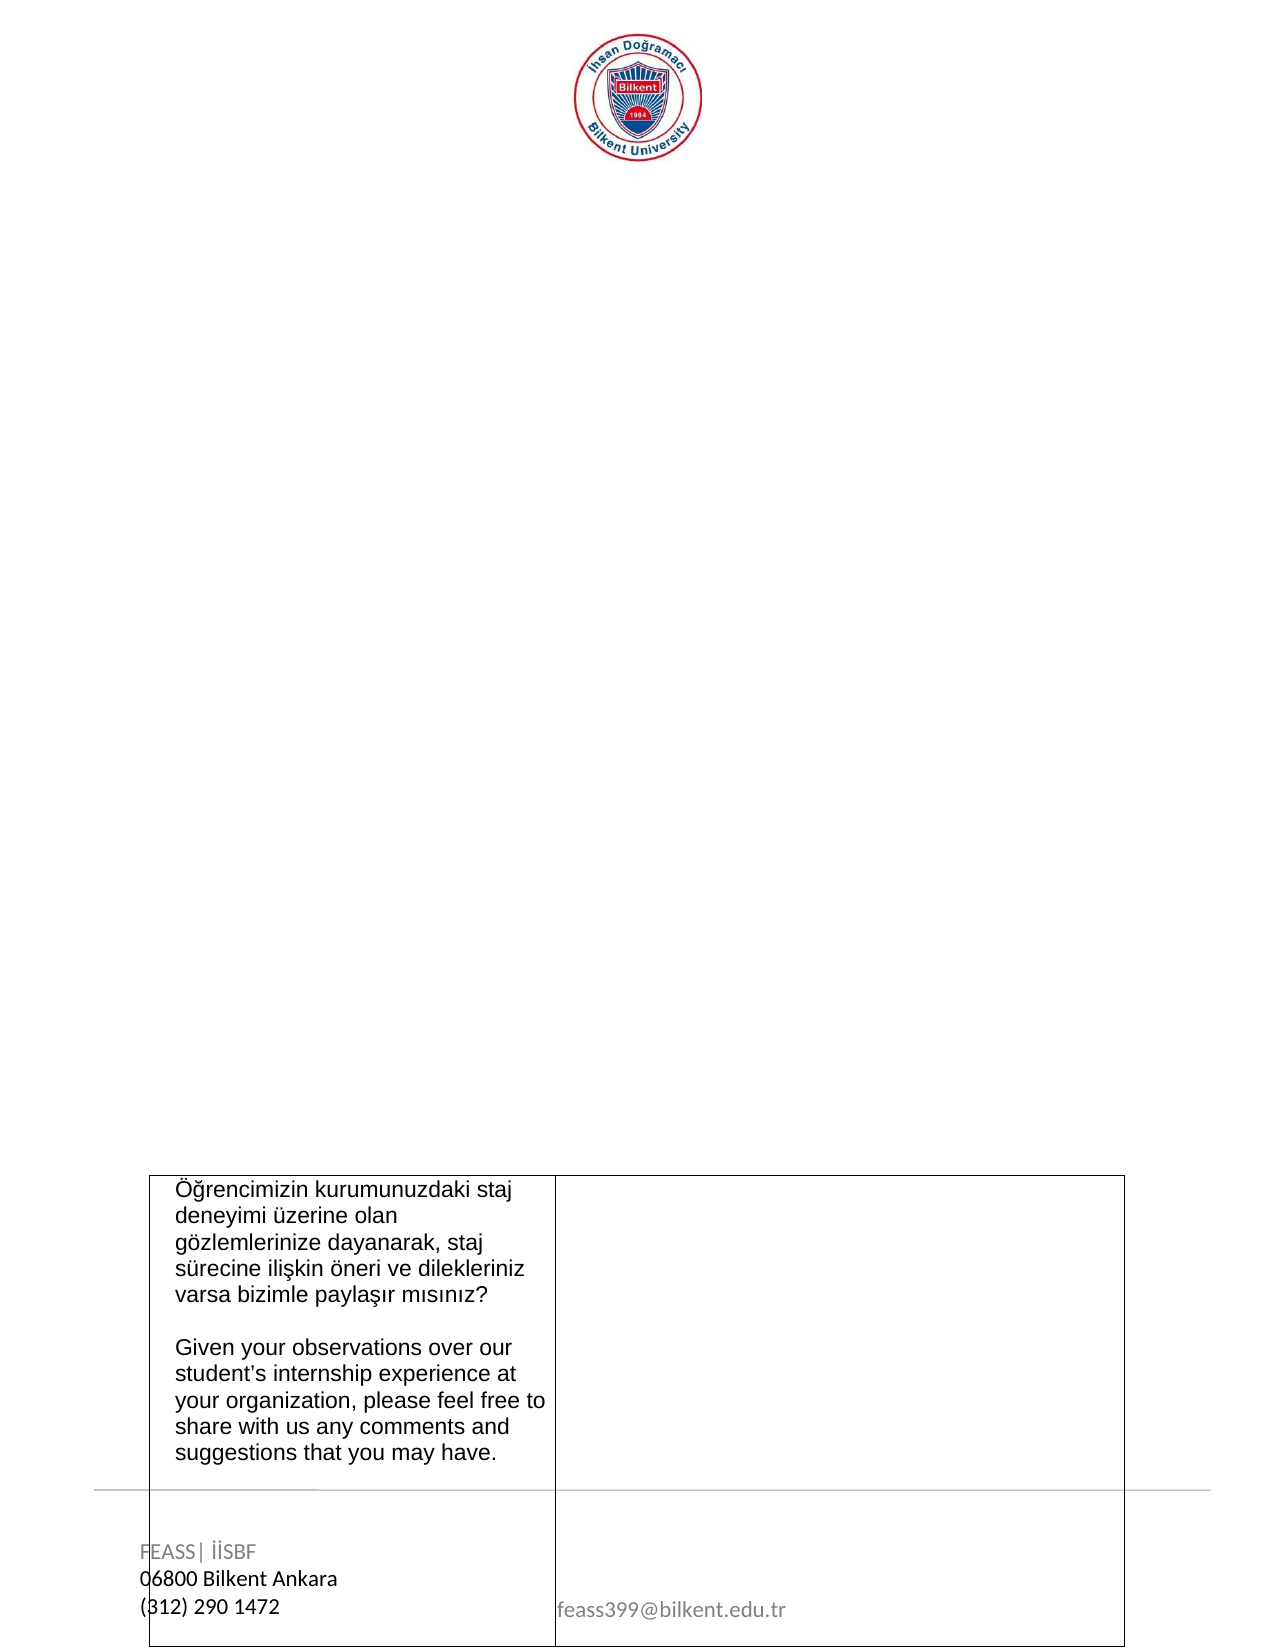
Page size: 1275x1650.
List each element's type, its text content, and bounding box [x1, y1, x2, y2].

picture [572, 32, 703, 162]
table_header [556, 1176, 1124, 1646]
table_header Öğrencimizin kurumunuzdaki staj deneyimi üzerine olan gözlemlerinize dayanarak, staj sürecine ilişkin öneri ve dilekleriniz varsa bizimle paylaşır mısınız? Given your observations over our student’s internship experience at your organization, please feel free to share with us any comments and suggestions that you may have. [150, 1176, 555, 1646]
